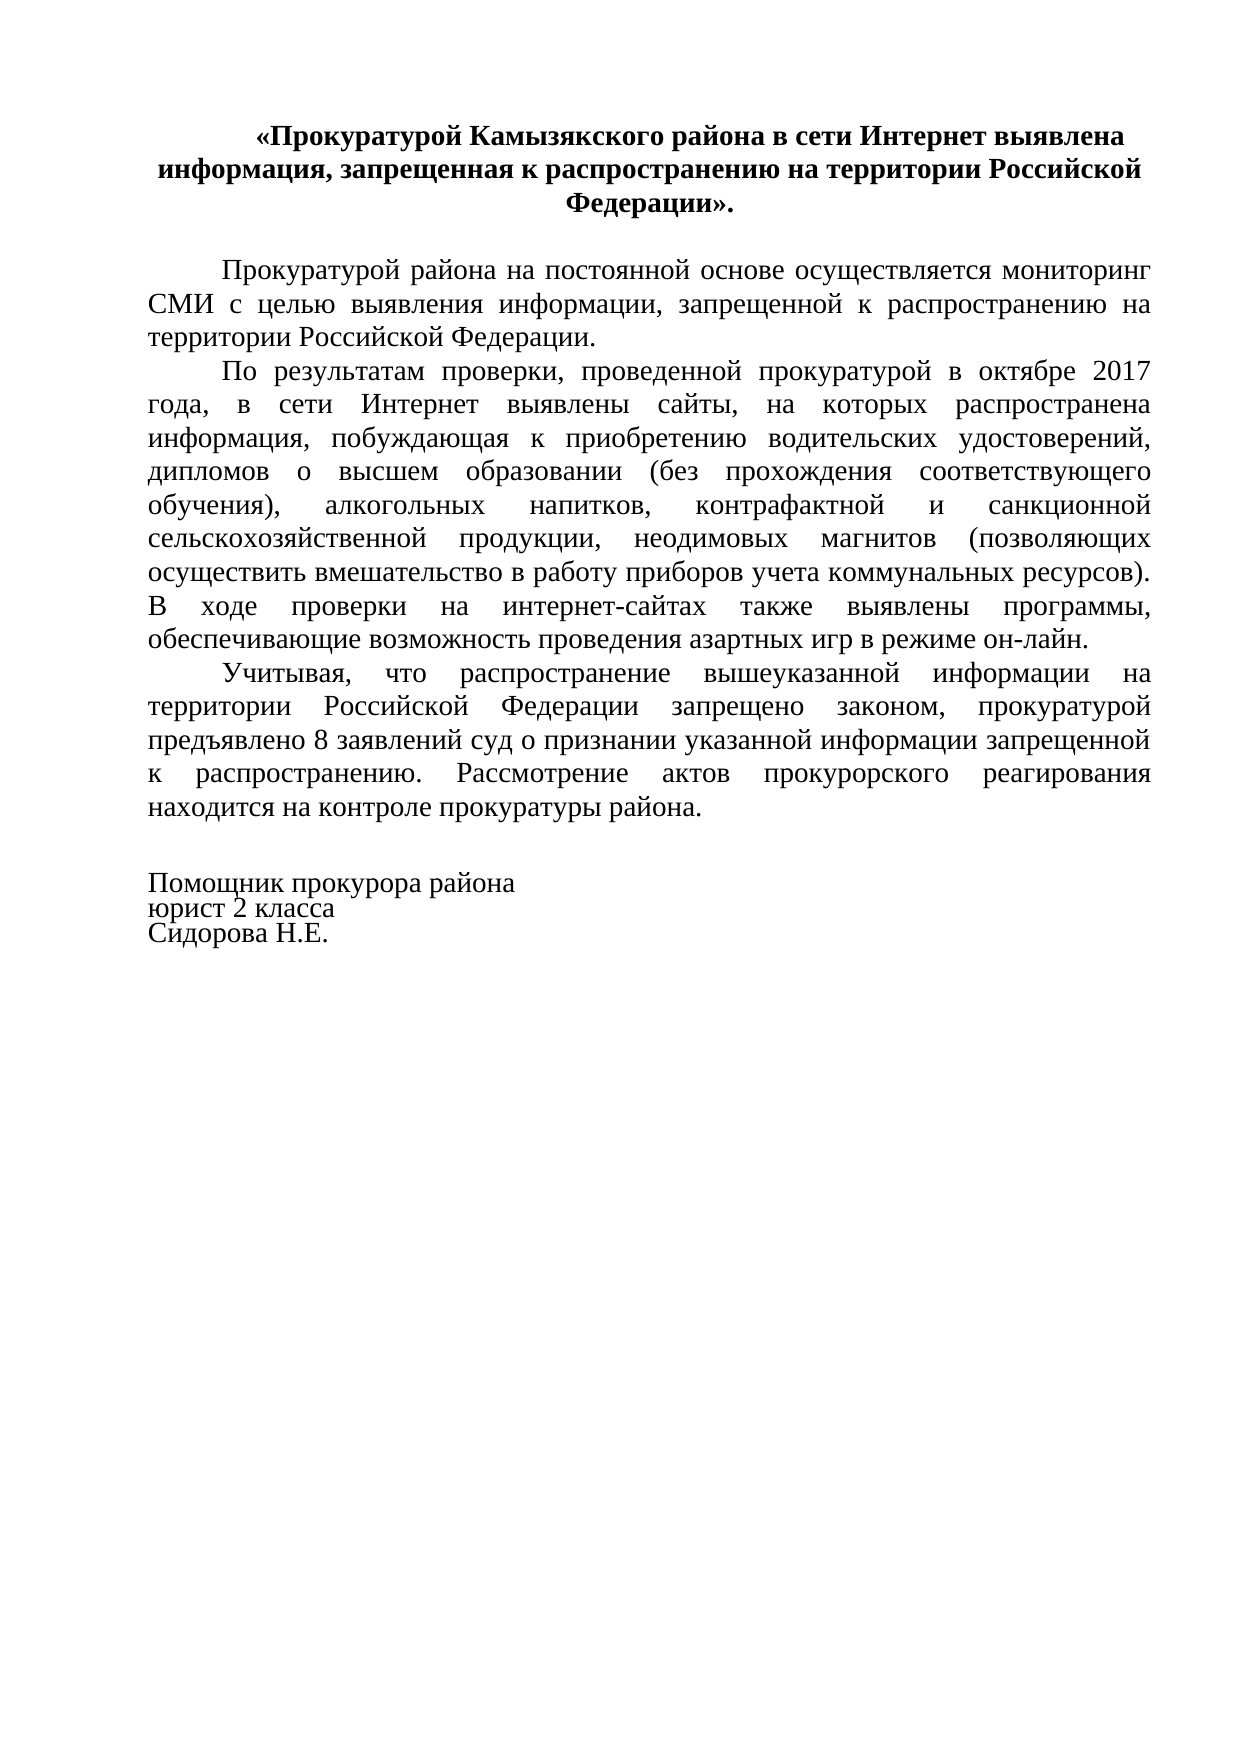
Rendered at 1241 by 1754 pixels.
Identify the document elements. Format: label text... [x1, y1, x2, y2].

title Сидорова Н.Е. [148, 922, 1152, 947]
title юрист 2 класса [148, 897, 1152, 922]
text Прокуратурой района на постоянной основе осуществляется мониторинг СМИ с целью выявления информации, запрещенной к распространению на территории Российской Федерации. [148, 252, 1152, 353]
text «Прокуратурой Камызякского района в сети Интернет выявлена информация, запрещенная к распространению на территории Российской Федерации». [148, 118, 1152, 219]
text По результатам проверки, проведенной прокуратурой в октябре 2017 года, в сети Интернет выявлены сайты, на которых распространена информация, побуждающая к приобретению водительских удостоверений, дипломов о высшем образовании (без прохождения соответствующего обучения), алкогольных напитков, контрафактной и санкционной сельскохозяйственной продукции, неодимовых магнитов (позволяющих осуществить вмешательство в работу приборов учета коммунальных ресурсов). В ходе проверки на интернет-сайтах также выявлены программы, обеспечивающие возможность проведения азартных игр в режиме он-лайн. [148, 353, 1152, 655]
title Помощник прокурора района [148, 872, 1152, 897]
text Учитывая, что распространение вышеуказанной информации на территории Российской Федерации запрещено законом, прокуратурой предъявлено 8 заявлений суд о признании указанной информации запрещенной к распространению. Рассмотрение актов прокурорского реагирования находится на контроле прокуратуры района. [148, 655, 1152, 822]
